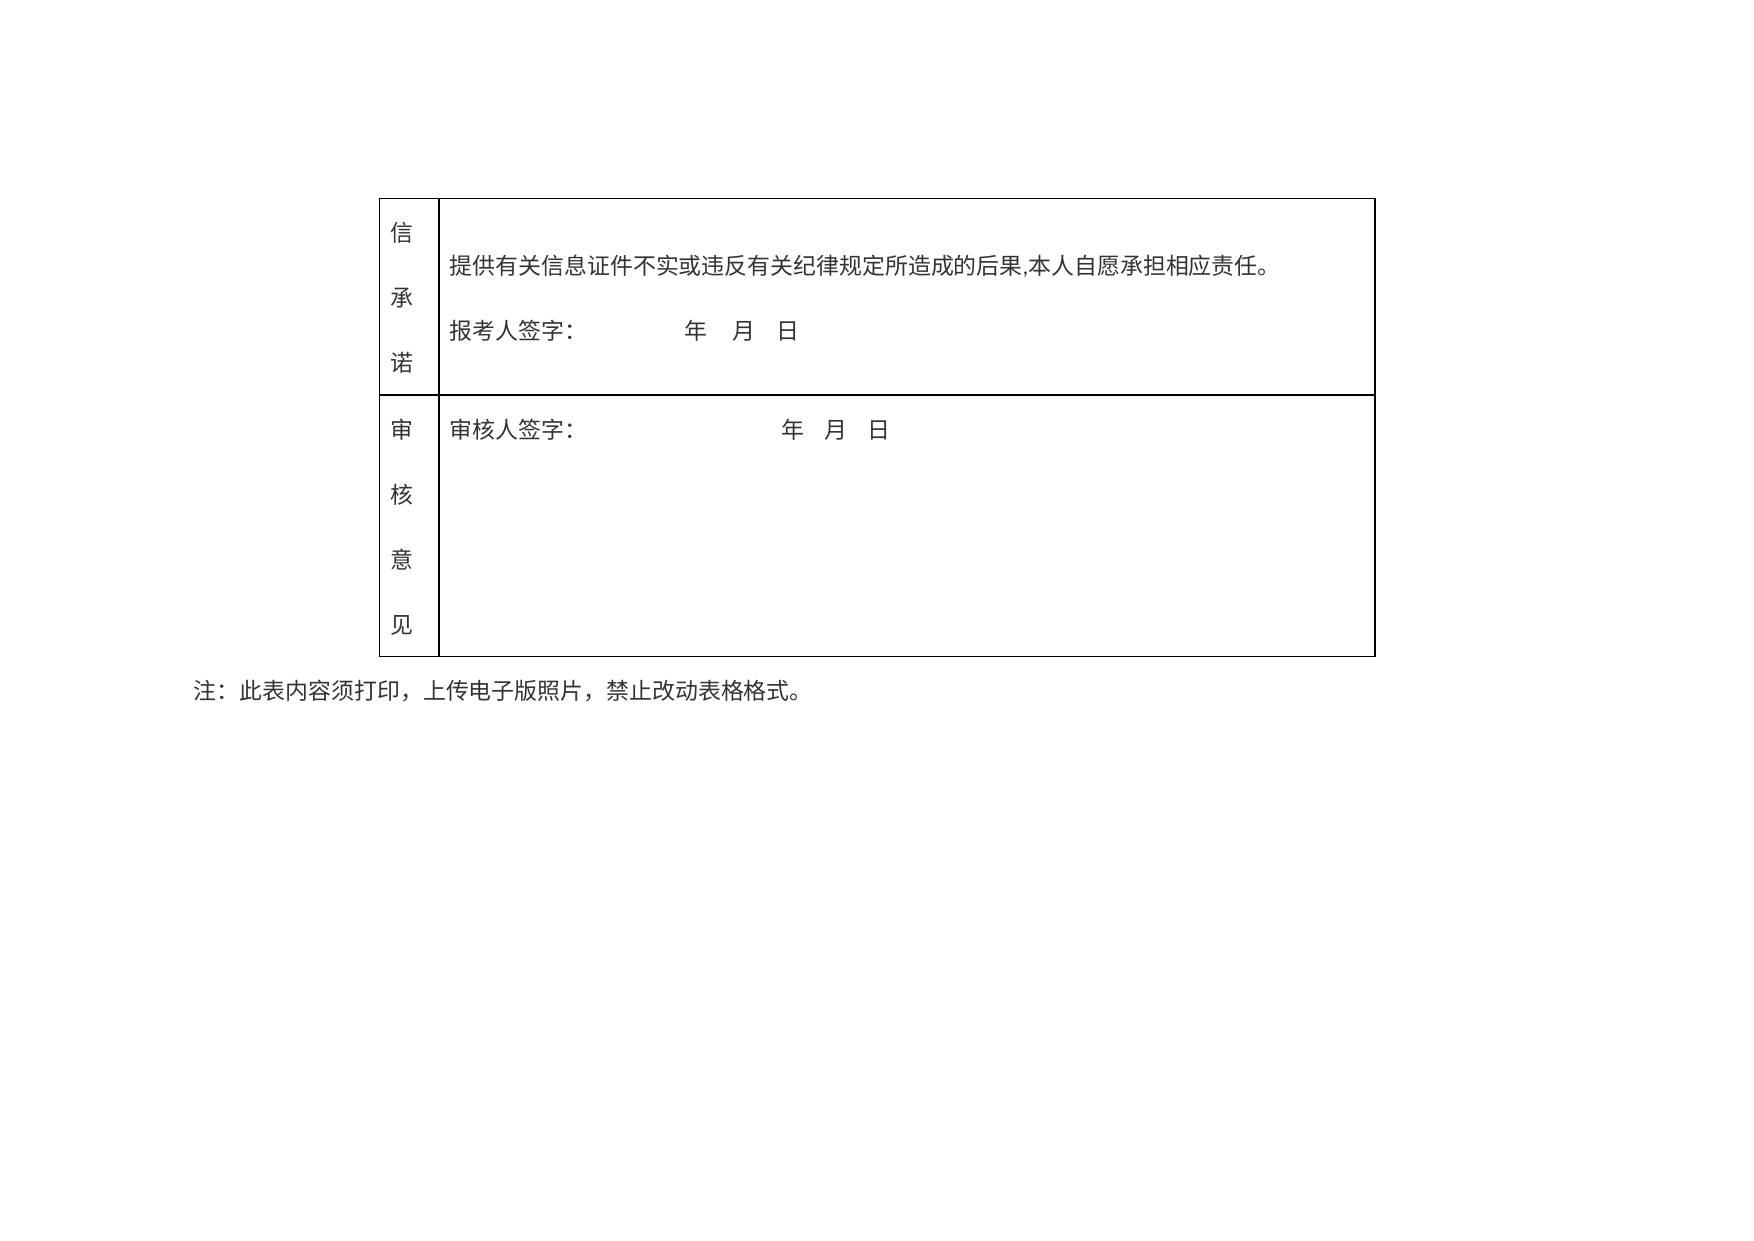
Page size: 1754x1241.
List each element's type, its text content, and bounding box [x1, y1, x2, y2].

table_cell 审核人签字： 年 月 日 [440, 396, 1374, 656]
table_cell 审核意见 [380, 396, 438, 656]
table_cell 诚信承诺 [380, 199, 438, 394]
text 注：此表内容须打印，上传电子版照片，禁止改动表格格式。 [150, 657, 1604, 722]
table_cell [440, 199, 1374, 394]
